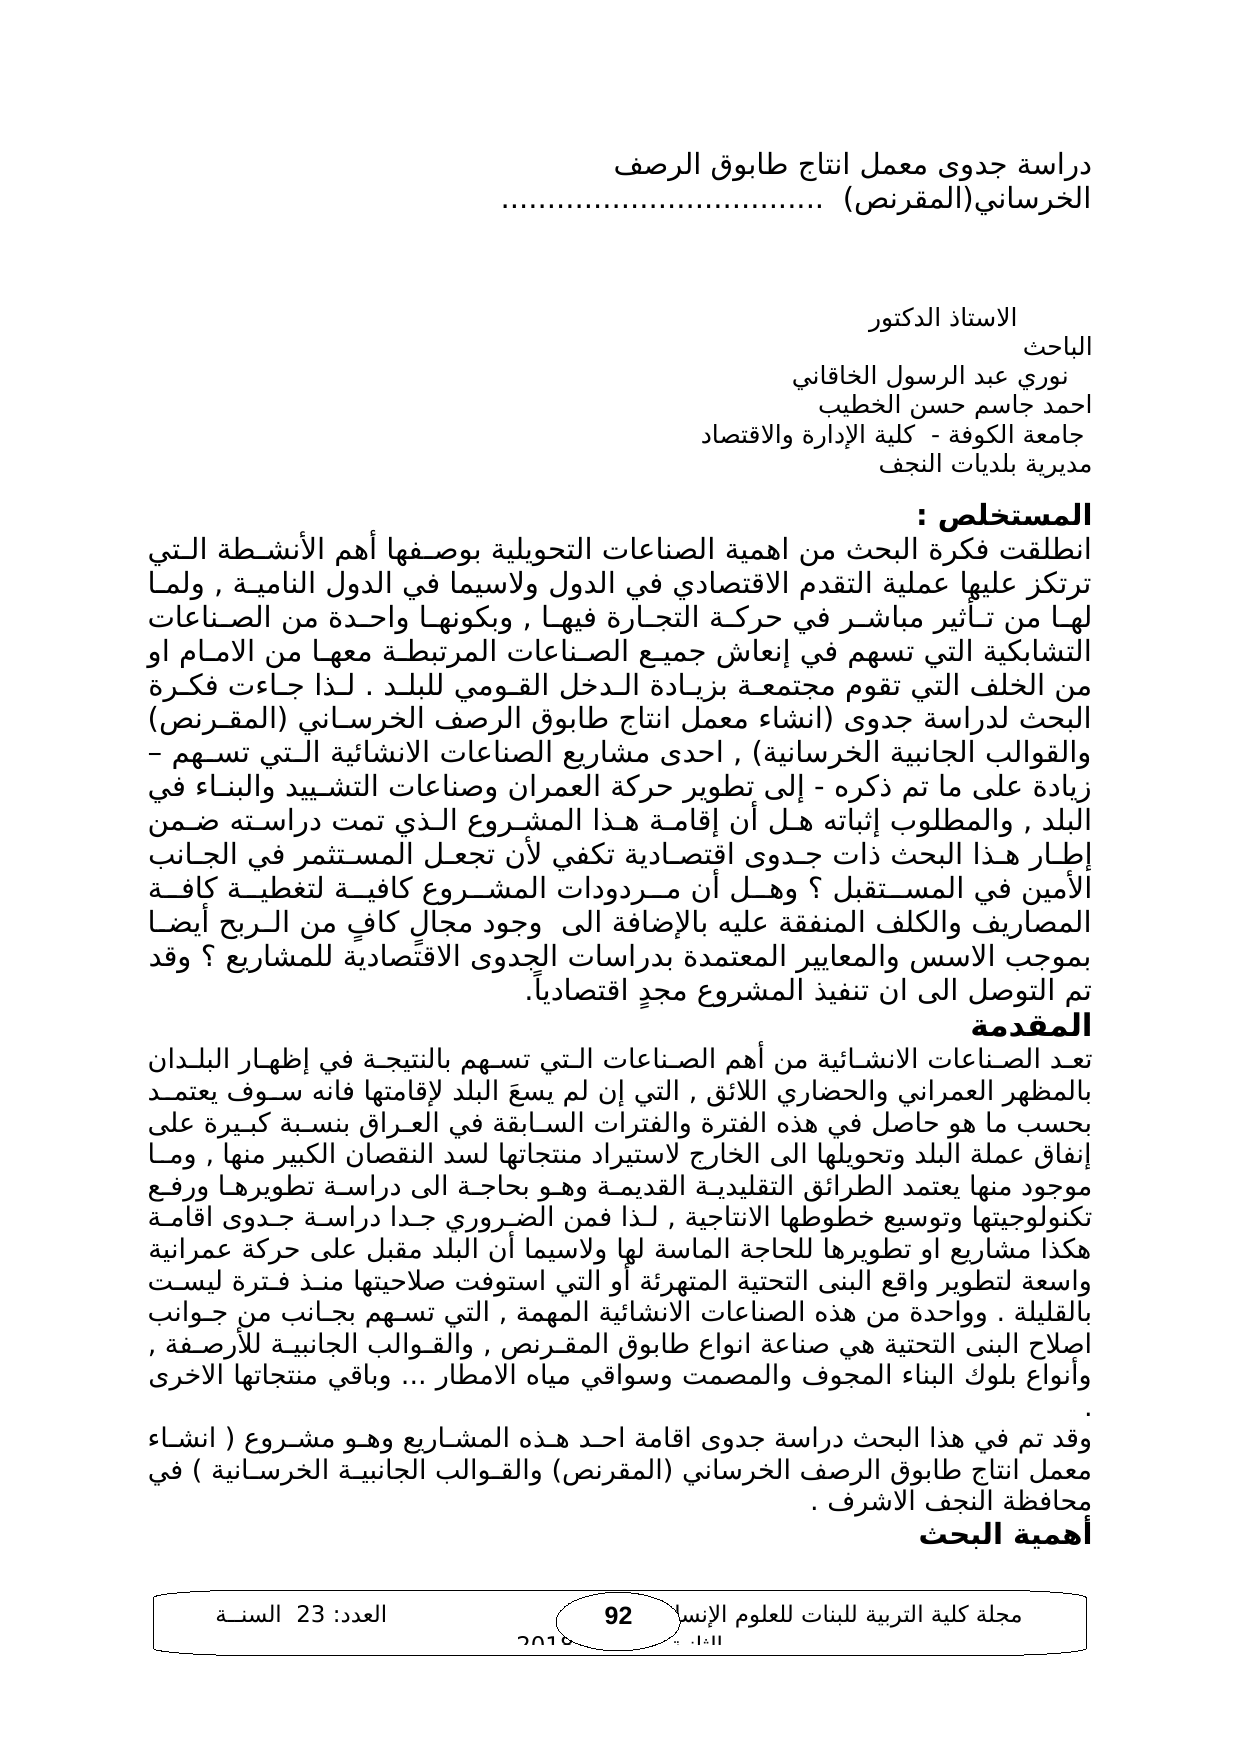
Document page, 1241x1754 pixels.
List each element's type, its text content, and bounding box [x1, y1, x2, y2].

text انطلقت فكرة البحث من اهمية الصناعات التحويلية بوصفها أهم الأنشطة التي ترتكز عليها عملية التقدم الاقتصادي في الدول ولاسيما في الدول النامية , ولما لها من تأثير مباشر في حركة التجارة فيها , وبكونها واحدة من الصناعات التشابكية التي تسهم في إنعاش جميع الصناعات المرتبطة معها من الامام او من الخلف التي تقوم مجتمعة بزيادة الدخل القومي للبلد . لذا جاءت فكرة البحث لدراسة جدوى (انشاء معمل انتاج طابوق الرصف الخرساني (المقرنص) والقوالب الجانبية الخرسانية) , احدى مشاريع الصناعات الانشائية التي تسهم – زيادة على ما تم ذكره - إلى تطوير حركة العمران وصناعات التشييد والبناء في البلد , والمطلوب إثباته هل أن إقامة هذا المشروع الذي تمت دراسته ضمن إطار هذا البحث ذات جدوى اقتصادية تكفي لأن تجعل المستثمر في الجانب الأمين في المستقبل ؟ وهل أن مردودات المشروع كافية لتغطية كافة المصاريف والكلف المنفقة عليه بالإضافة الى وجود مجالٍ كافٍ من الربح أيضا بموجب الاسس والمعايير المعتمدة بدراسات الجدوى الاقتصادية للمشاريع ؟ وقد تم التوصل الى ان تنفيذ المشروع مجدٍ اقتصادياً. [148, 532, 1093, 1007]
text وقد تم في هذا البحث دراسة جدوى اقامة احد هذه المشاريع وهو مشروع ( انشاء معمل انتاج طابوق الرصف الخرساني (المقرنص) والقوالب الجانبية الخرسانية ) في محافظة النجف الاشرف . [148, 1423, 1093, 1517]
text جامعة الكوفة - كلية الإدارة والاقتصاد مديرية بلديات النجف [148, 420, 1093, 478]
text المستخلص : [148, 498, 1093, 532]
text المقدمة [148, 1007, 1093, 1044]
text الاستاذ الدكتور الباحث [148, 303, 1093, 362]
text تعد الصناعات الانشائية من أهم الصناعات التي تسهم بالنتيجة في إظهار البلدان بالمظهر العمراني والحضاري اللائق , التي إن لم يسعَ البلد لإقامتها فانه سوف يعتمد بحسب ما هو حاصل في هذه الفترة والفترات السابقة في العراق بنسبة كبيرة على إنفاق عملة البلد وتحويلها الى الخارج لاستيراد منتجاتها لسد النقصان الكبير منها , وما موجود منها يعتمد الطرائق التقليدية القديمة وهو بحاجة الى دراسة تطويرها ورفع تكنولوجيتها وتوسيع خطوطها الانتاجية , لذا فمن الضروري جدا دراسة جدوى اقامة هكذا مشاريع او تطويرها للحاجة الماسة لها ولاسيما أن البلد مقبل على حركة عمرانية واسعة لتطوير واقع البنى التحتية المتهرئة أو التي استوفت صلاحيتها منذ فترة ليست بالقليلة . وواحدة من هذه الصناعات الانشائية المهمة , التي تسهم بجانب من جوانب اصلاح البنى التحتية هي صناعة انواع طابوق المقرنص , والقوالب الجانبية للأرصفة , وأنواع بلوك البناء المجوف والمصمت وسواقي مياه الامطار ... وباقي منتجاتها الاخرى . [148, 1044, 1093, 1423]
text نوري عبد الرسول الخاقاني احمد جاسم حسن الخطيب [148, 362, 1093, 420]
text أهمية البحث [148, 1517, 1093, 1551]
